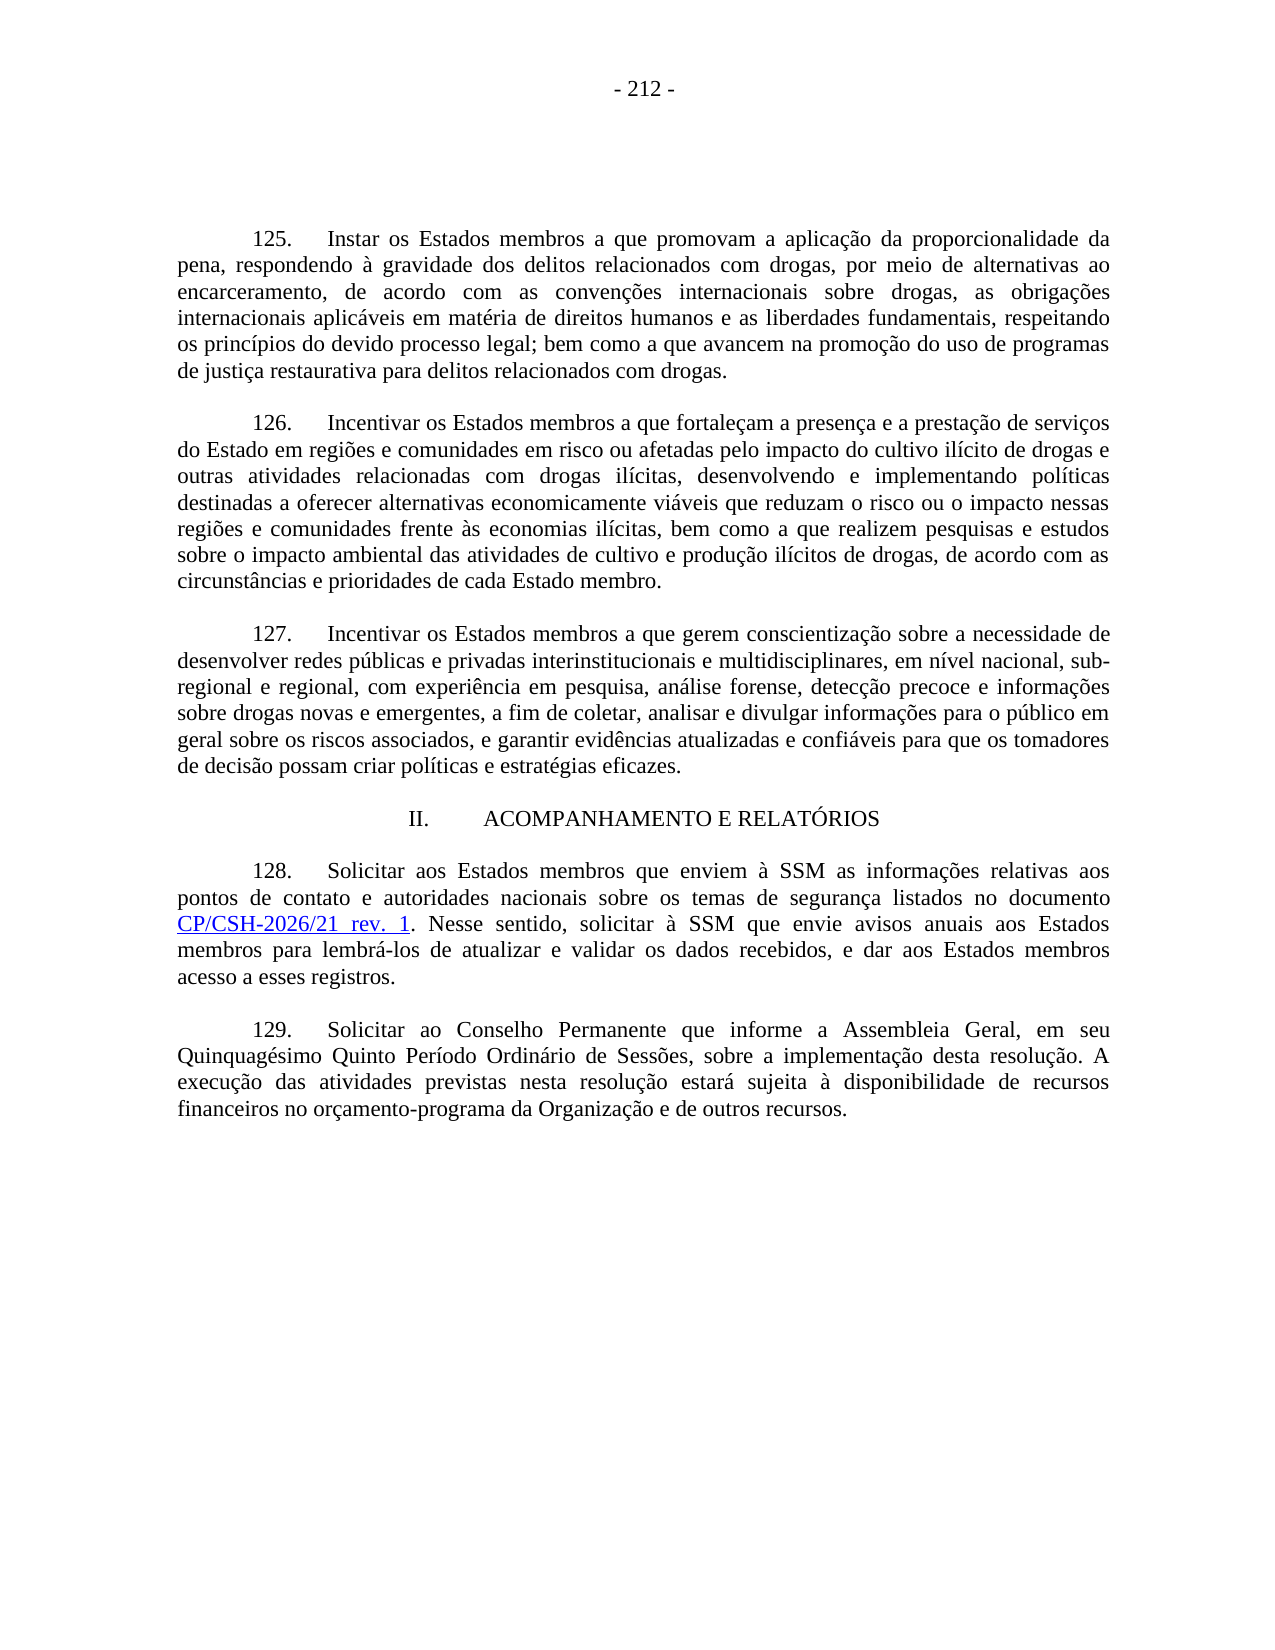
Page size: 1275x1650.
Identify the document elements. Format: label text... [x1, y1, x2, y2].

list Incentivar os Estados membros a que gerem conscientização sobre a necessidade de desenvolver redes públicas e privadas interinstitucionais e multidisciplinares, em nível nacional, sub-regional e regional, com experiência em pesquisa, análise forense, detecção precoce e informações sobre drogas novas e emergentes, a fim de coletar, analisar e divulgar informações para o público em geral sobre os riscos associados, e garantir evidências atualizadas e confiáveis para que os tomadores de decisão possam criar políticas e estratégias eficazes. [177, 620, 1111, 778]
text II. ACOMPANHAMENTO E RELATÓRIOS [177, 805, 1111, 831]
list Solicitar ao Conselho Permanente que informe a Assembleia Geral, em seu Quinquagésimo Quinto Período Ordinário de Sessões, sobre a implementação desta resolução. A execução das atividades previstas nesta resolução estará sujeita à disponibilidade de recursos financeiros no orçamento-programa da Organização e de outros recursos. [177, 1016, 1111, 1121]
list Incentivar os Estados membros a que fortaleçam a presença e a prestação de serviços do Estado em regiões e comunidades em risco ou afetadas pelo impacto do cultivo ilícito de drogas e outras atividades relacionadas com drogas ilícitas, desenvolvendo e implementando políticas destinadas a oferecer alternativas economicamente viáveis que reduzam o risco ou o impacto nessas regiões e comunidades frente às economias ilícitas, bem como a que realizem pesquisas e estudos sobre o impacto ambiental das atividades de cultivo e produção ilícitos de drogas, de acordo com as circunstâncias e prioridades de cada Estado membro. [177, 409, 1111, 594]
list Solicitar aos Estados membros que enviem à SSM as informações relativas aos pontos de contato e autoridades nacionais sobre os temas de segurança listados no documento CP/CSH-2026/21 rev. 1. Nesse sentido, solicitar à SSM que envie avisos anuais aos Estados membros para lembrá-los de atualizar e validar os dados recebidos, e dar aos Estados membros acesso a esses registros. [177, 857, 1111, 989]
list Instar os Estados membros a que promovam a aplicação da proporcionalidade da pena, respondendo à gravidade dos delitos relacionados com drogas, por meio de alternativas ao encarceramento, de acordo com as convenções internacionais sobre drogas, as obrigações internacionais aplicáveis em matéria de direitos humanos e as liberdades fundamentais, respeitando os princípios do devido processo legal; bem como a que avancem na promoção do uso de programas de justiça restaurativa para delitos relacionados com drogas. [177, 225, 1111, 383]
